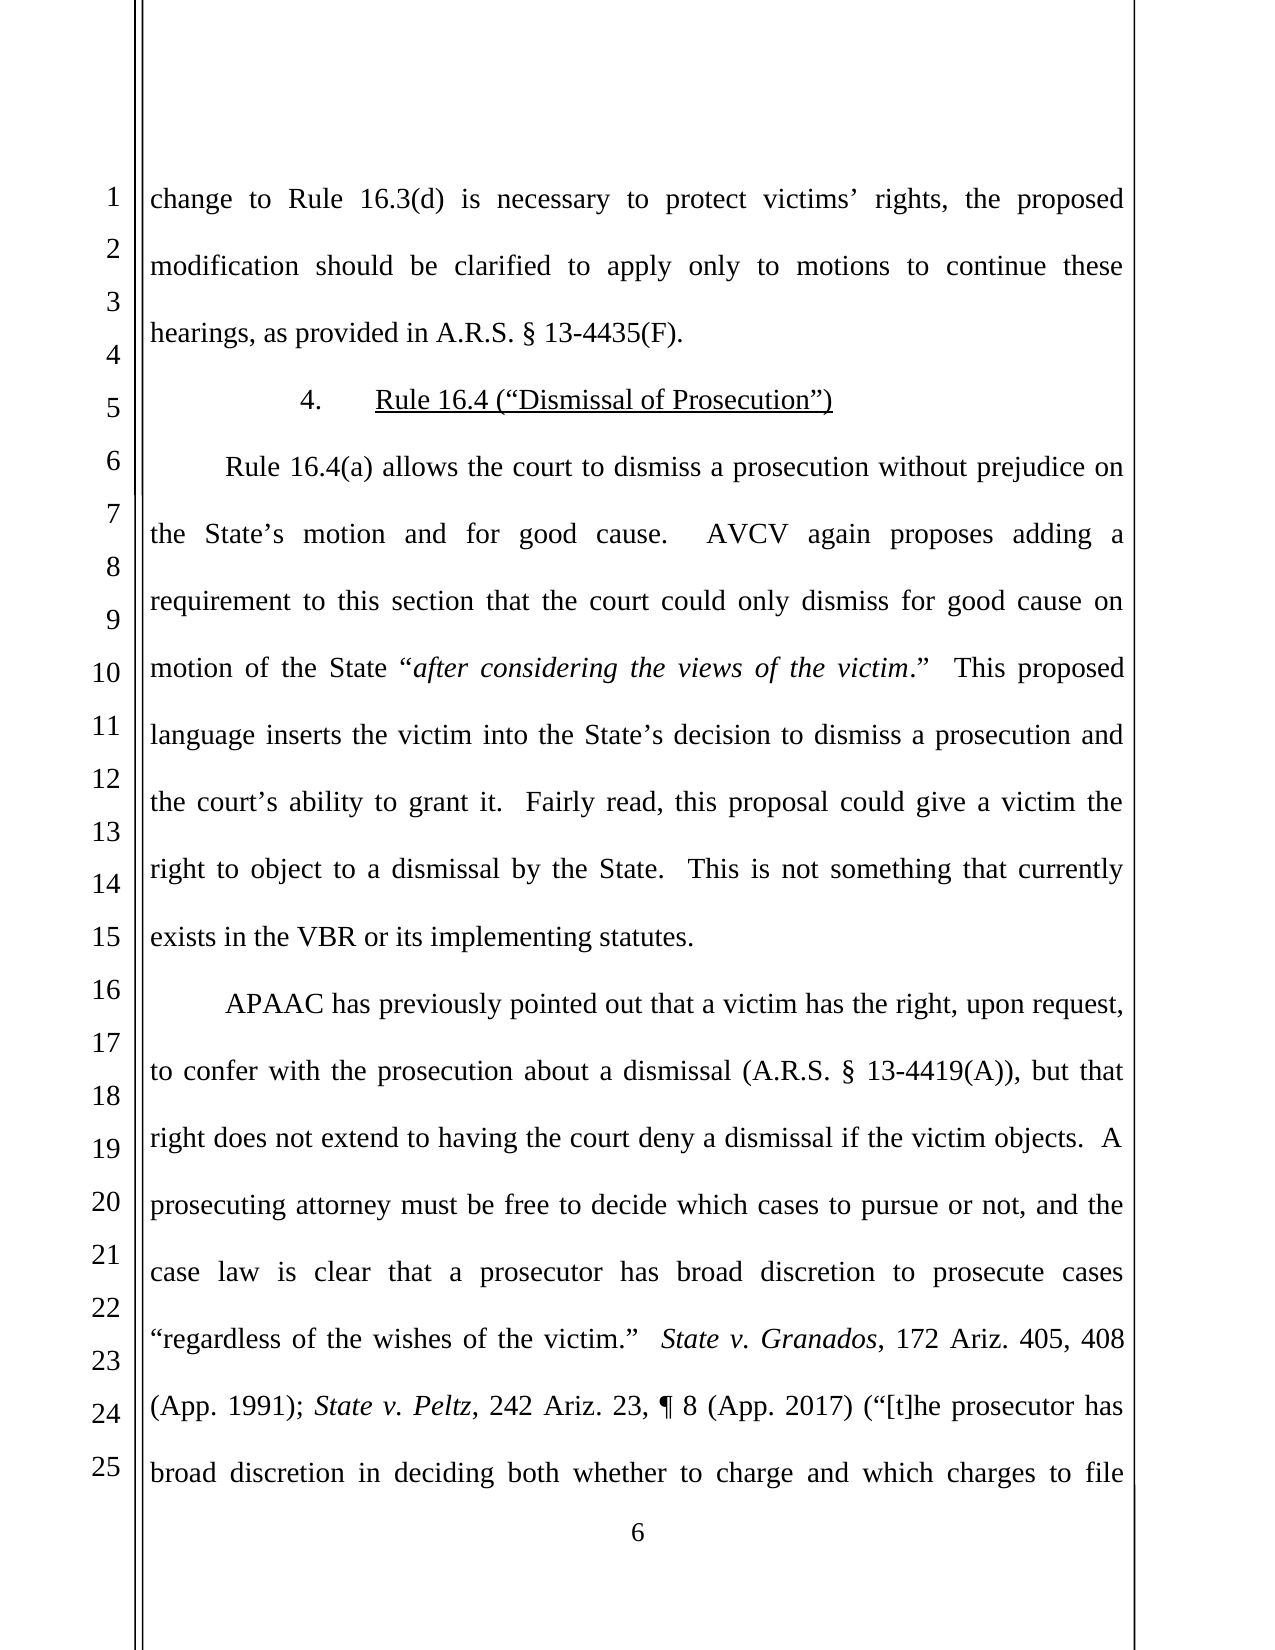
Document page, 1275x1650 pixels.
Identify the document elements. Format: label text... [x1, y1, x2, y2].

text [150, 986, 1125, 1489]
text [150, 181, 1125, 348]
text 4. Rule 16.4 (“Dismissal of Prosecution”) [150, 382, 1125, 416]
text Rule 16.4(a) allows the court to dismiss a prosecution without prejudice on the State’s motion and for good cause. AVCV again proposes adding a requirement to this section that the court could only dismiss for good cause on motion of the State “after considering the views of the victim.” This proposed language inserts the victim into the State’s decision to dismiss a prosecution and the court’s ability to grant it. Fairly read, this proposal could give a victim the right to object to a dismissal by the State. This is not something that currently exists in the VBR or its implementing statutes. [150, 449, 1125, 952]
